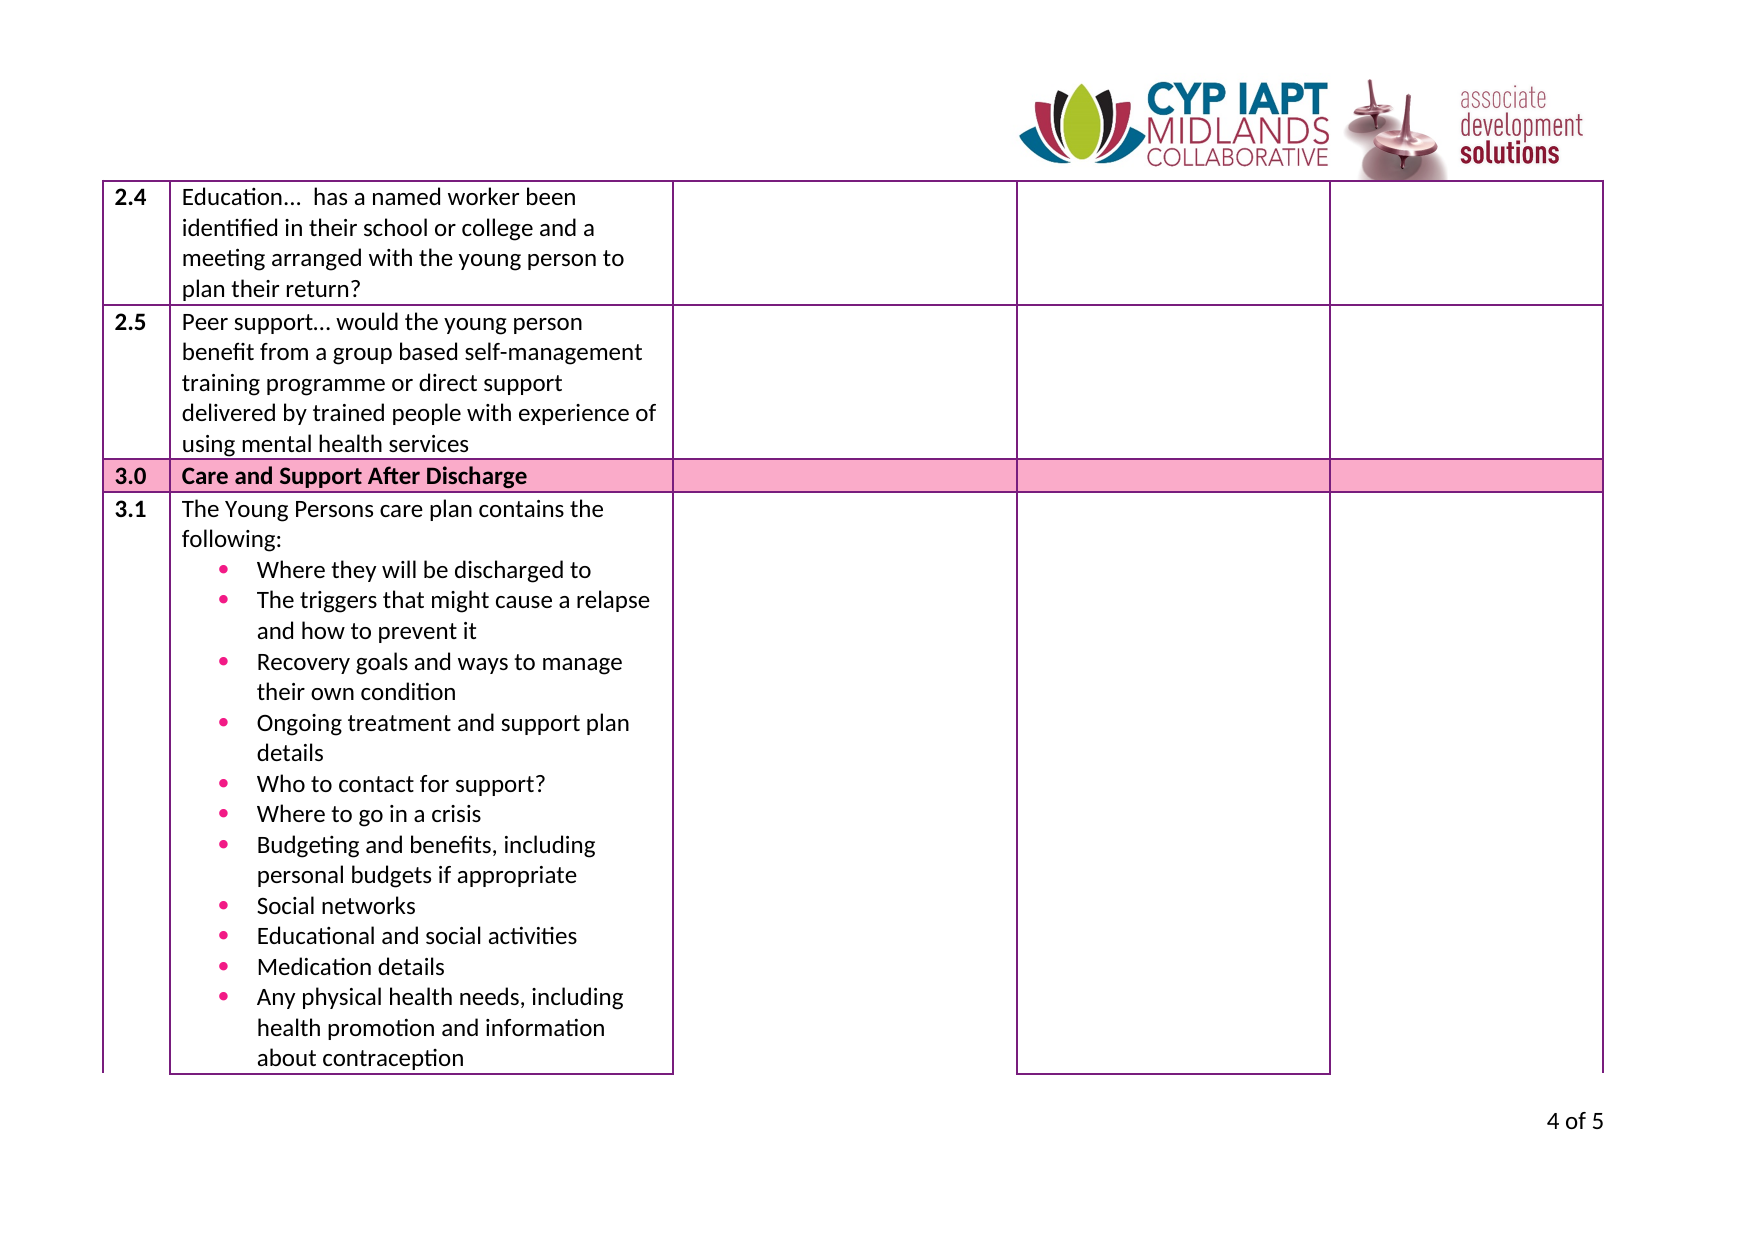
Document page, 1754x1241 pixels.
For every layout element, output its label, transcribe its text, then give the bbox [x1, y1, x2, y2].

table_cell Peer support… would the young person benefit from a group based self-management training programme or direct support delivered by trained people with experience of using mental health services [171, 306, 672, 458]
table_cell [1018, 460, 1329, 491]
table_cell [1018, 306, 1329, 458]
table_cell [1331, 460, 1602, 491]
table_cell [674, 460, 1016, 491]
table_cell Care and Support After Discharge [171, 460, 672, 491]
table_cell 3.0 [104, 460, 169, 491]
table_cell 2.4 [104, 182, 169, 304]
table_cell [1018, 493, 1329, 1073]
table_cell [1018, 182, 1329, 304]
table_cell [674, 182, 1016, 304]
table_cell [674, 493, 1016, 1073]
table_cell 2.5 [104, 306, 169, 458]
table_cell [1331, 306, 1602, 458]
table_cell 3.1 [104, 493, 169, 1073]
table_cell Education... has a named worker been identified in their school or college and a meeting arranged with the young person to plan their return? [171, 182, 672, 304]
picture [1010, 73, 1604, 180]
table_cell [1331, 493, 1602, 1073]
table_cell [1331, 182, 1602, 304]
table_cell [674, 306, 1016, 458]
